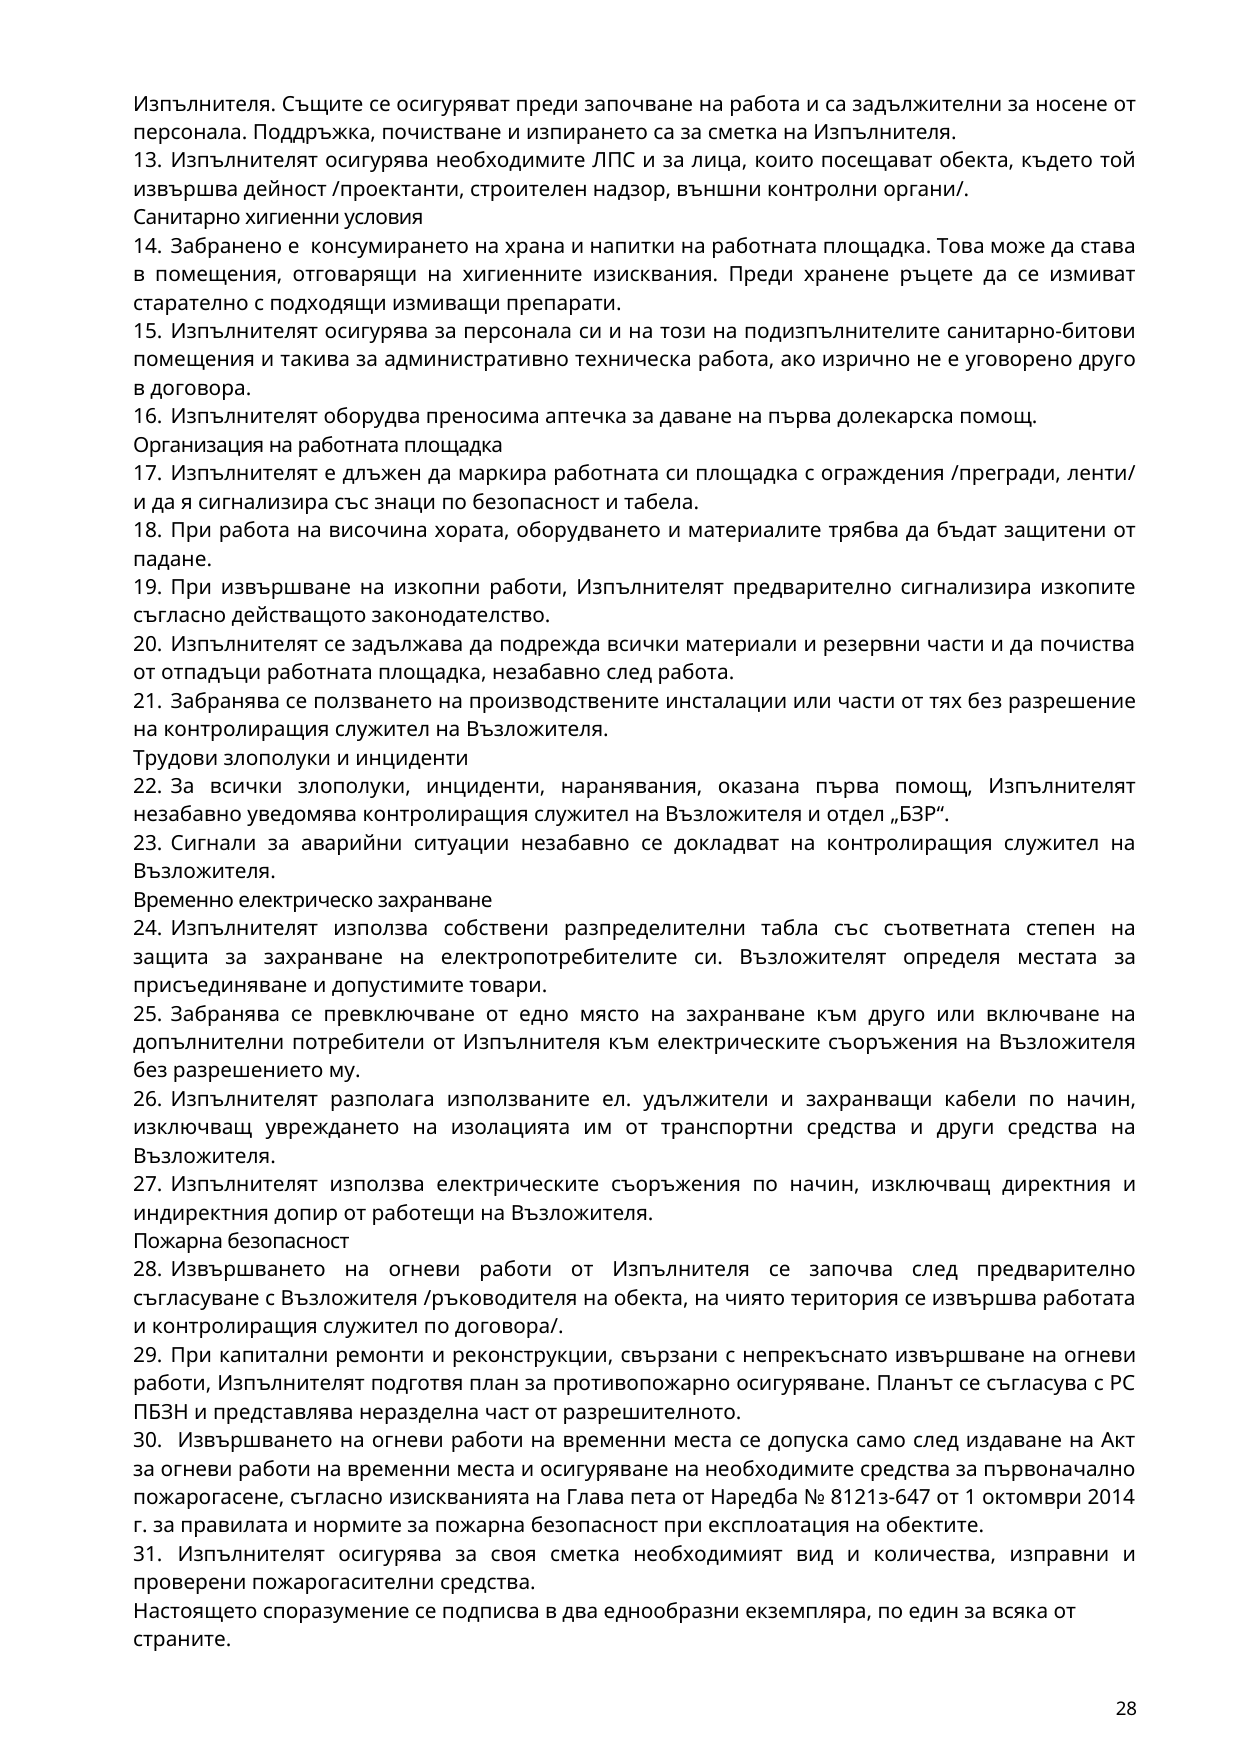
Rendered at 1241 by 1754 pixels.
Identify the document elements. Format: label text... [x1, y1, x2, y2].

text Санитарно хигиенни условия [133, 202, 1137, 231]
list При капитални ремонти и реконструкции, свързани с непрекъснато извършване на огневи работи, Изпълнителят подготвя план за противопожарно осигуряване. Планът се съгласува с РС ПБЗН и представлява неразделна част от разрешителното. [133, 1340, 1137, 1425]
list Сигнали за аварийни ситуации незабавно се докладват на контролиращия служител на Възложителя. [133, 828, 1137, 885]
list Изпълнителят разполага използваните ел. удължители и захранващи кабели по начин, изключващ увреждането на изолацията им от транспортни средства и други средства на Възложителя. [133, 1084, 1137, 1169]
list Извършването на огневи работи от Изпълнителя се започва след предварително съгласуване с Възложителя /ръководителя на обекта, на чиято територия се извършва работата и контролиращия служител по договора/. [133, 1254, 1137, 1340]
list Изпълнителят осигурява за персонала си и на този на подизпълнителите санитарно-битови помещения и такива за административно техническа работа, ако изрично не е уговорено друго в договора. [133, 316, 1137, 401]
list Изпълнителят е длъжен да маркира работната си площадка с ограждения /прегради, ленти/ и да я сигнализира със знаци по безопасност и табела. [133, 458, 1137, 515]
list При работа на височина хората, оборудването и материалите трябва да бъдат защитени от падане. [133, 515, 1137, 572]
list Изпълнителят се задължава да подрежда всички материали и резервни части и да почиства от отпадъци работната площадка, незабавно след работа. [133, 629, 1137, 686]
list Изпълнителят осигурява необходимите ЛПС и за лица, които посещават обекта, където той извършва дейност /проектанти, строителен надзор, външни контролни органи/. [133, 146, 1137, 202]
list При извършване на изкопни работи, Изпълнителят предварително сигнализира изкопите съгласно действащото законодателство. [133, 572, 1137, 629]
subtitle Трудови злополуки и инциденти [133, 743, 1137, 771]
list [133, 89, 1137, 146]
list Забранява се ползването на производствените инсталации или части от тях без разрешение на контролиращия служител на Възложителя. [133, 686, 1137, 743]
list Изпълнителят използва електрическите съоръжения по начин, изключващ директния и индиректния допир от работещи на Възложителя. [133, 1169, 1137, 1226]
text Пожарна безопасност [133, 1226, 1137, 1254]
list Забранено е консумирането на храна и напитки на работната площадка. Това може да става в помещения, отговарящи на хигиенните изисквания. Преди хранене ръцете да се измиват старателно с подходящи измиващи препарати. [133, 231, 1137, 316]
text Организация на работната площадка [133, 430, 1137, 458]
list Извършването на огневи работи на временни места се допуска само след издаване на Акт за огневи работи на временни места и осигуряване на необходимите средства за първоначално пожарогасене, съгласно изискванията на Глава пета от Наредба № 8121з-647 от 1 октомври 2014 г. за правилата и нормите за пожарна безопасност при експлоатация на обектите. [133, 1425, 1137, 1539]
text Временно електрическо захранване [133, 885, 1137, 913]
list Изпълнителят осигурява за своя сметка необходимият вид и количества, изправни и проверени пожарогасителни средства. [133, 1539, 1137, 1596]
list Изпълнителят използва собствени разпределителни табла със съответната степен на защита за захранване на електропотребителите си. Възложителят определя местата за присъединяване и допустимите товари. [133, 913, 1137, 999]
list Забранява се превключване от едно място на захранване към друго или включване на допълнителни потребители от Изпълнителя към електрическите съоръжения на Възложителя без разрешението му. [133, 999, 1137, 1084]
list Изпълнителят оборудва преносима аптечка за даване на първа долекарска помощ. [133, 401, 1137, 430]
text Настоящето споразумение се подписва в два еднообразни екземпляра, по един за всяка от страните. [133, 1596, 1137, 1653]
list За всички злополуки, инциденти, наранявания, оказана първа помощ, Изпълнителят незабавно уведомява контролиращия служител на Възложителя и отдел „БЗР“. [133, 771, 1137, 828]
